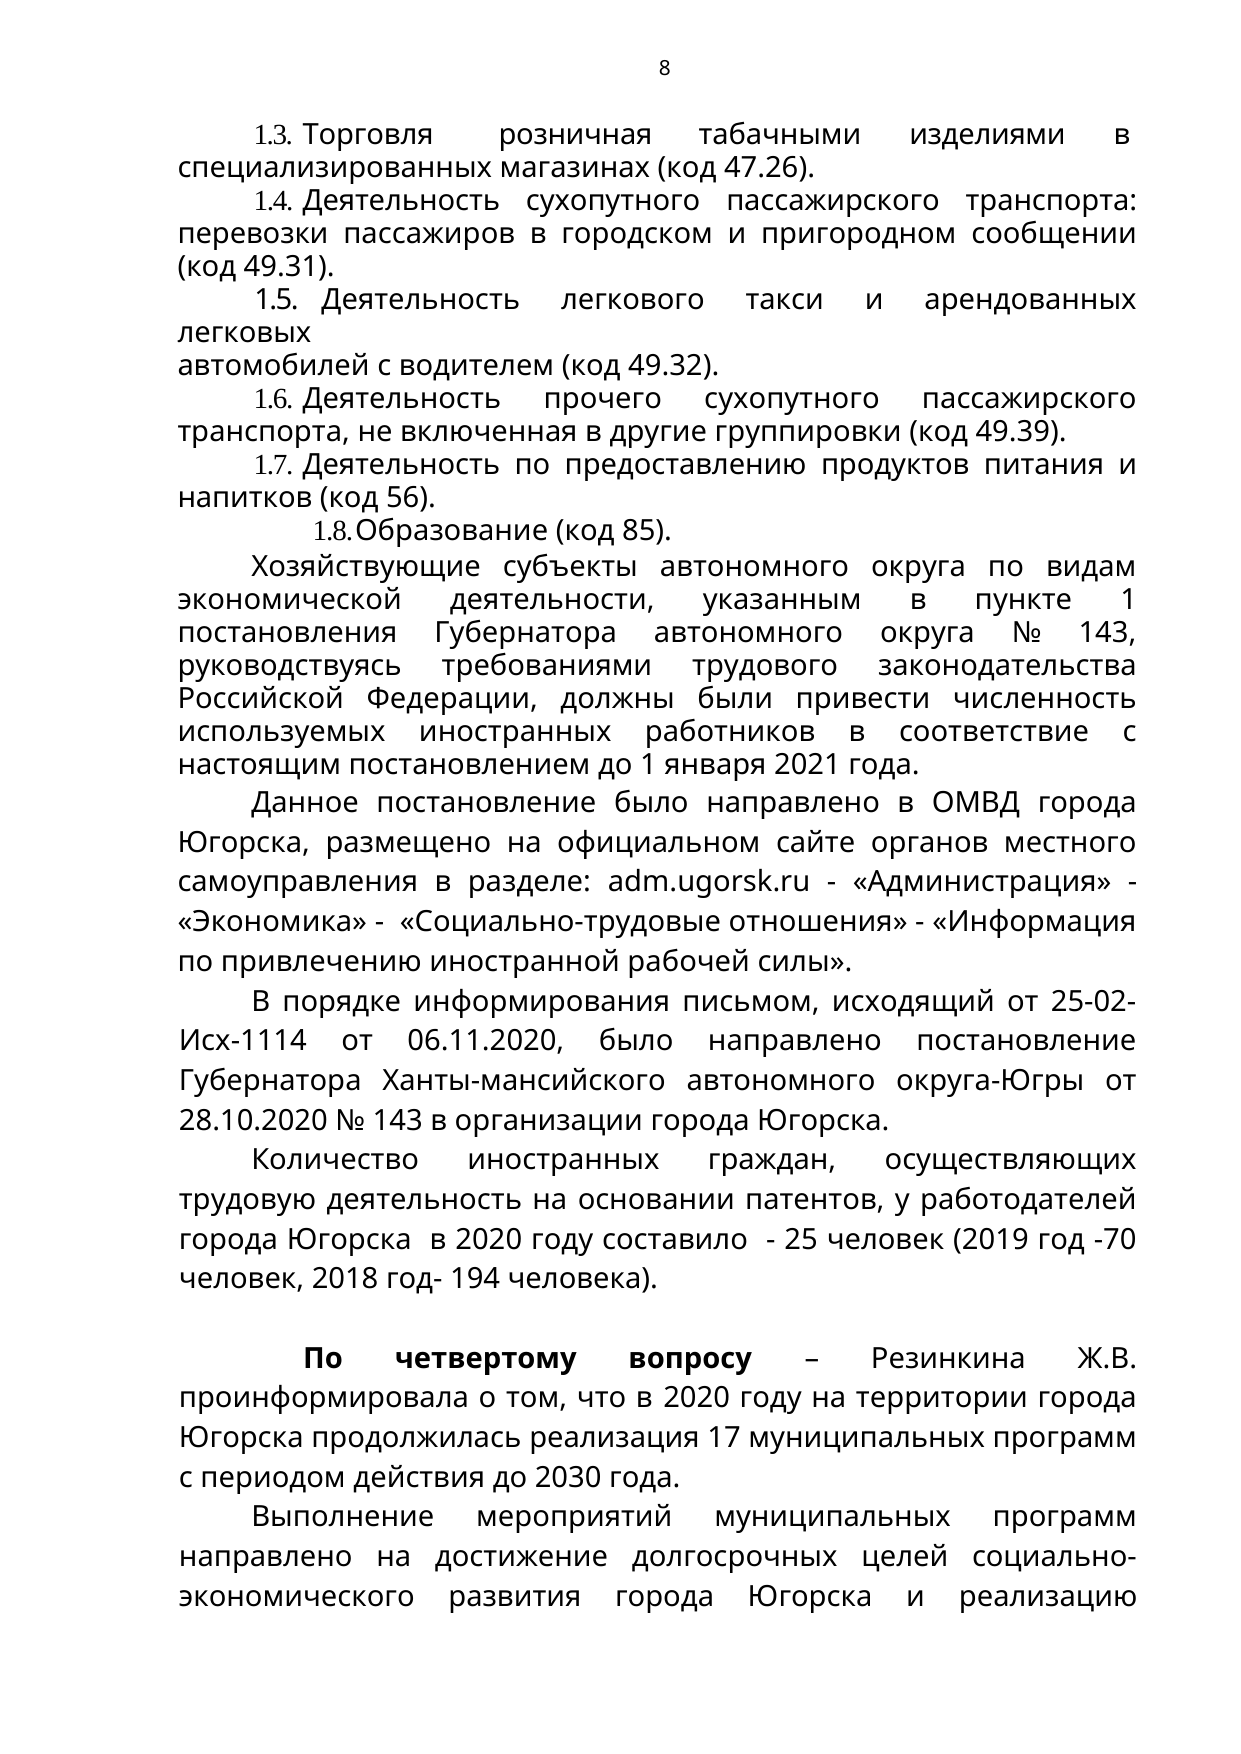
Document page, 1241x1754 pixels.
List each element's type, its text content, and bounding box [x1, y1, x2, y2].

list Деятельность прочего сухопутного пассажирского транспорта, не включенная в другие группировки (код 49.39). [177, 382, 1137, 448]
list Деятельность сухопутного пассажирского транспорта: перевозки пассажиров в городском и пригородном сообщении (код 49.31). [177, 184, 1137, 283]
text Количество иностранных граждан, осуществляющих трудовую деятельность на основании патентов, у работодателей города Югорска в 2020 году составило - 25 человек (2019 год -70 человек, 2018 год- 194 человека). [179, 1138, 1137, 1297]
list Торговля розничная табачными изделиями в специализированных магазинах (код 47.26). [177, 118, 1137, 184]
text В порядке информирования письмом, исходящий от 25-02-Исх-1114 от 06.11.2020, было направлено постановление Губернатора Ханты-мансийского автономного округа-Югры от 28.10.2020 № 143 в организации города Югорска. [179, 980, 1137, 1138]
text 1.5. Деятельность легкового такси и арендованных легковых автомобилей с водителем (код 49.32). [177, 283, 1137, 382]
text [179, 1496, 1137, 1615]
text По четвертому вопросу – Резинкина Ж.В. проинформировала о том, что в 2020 году на территории города Югорска продолжилась реализация 17 муниципальных программ с периодом действия до 2030 года. [179, 1337, 1137, 1496]
list Образование (код 85). [253, 514, 1137, 547]
text Данное постановление было направлено в ОМВД города Югорска, размещено на официальном сайте органов местного самоуправления в разделе: adm.ugorsk.ru - «Администрация» - «Экономика» - «Социально-трудовые отношения» - «Информация по привлечению иностранной рабочей силы». [177, 781, 1137, 980]
list Деятельность по предоставлению продуктов питания и напитков (код 56). [177, 448, 1137, 514]
text Хозяйствующие субъекты автономного округа по видам экономической деятельности, указанным в пункте 1 постановления Губернатора автономного округа № 143, руководствуясь требованиями трудового законодательства Российской Федерации, должны были привести численность используемых иностранных работников в соответствие с настоящим постановлением до 1 января 2021 года. [177, 550, 1137, 781]
